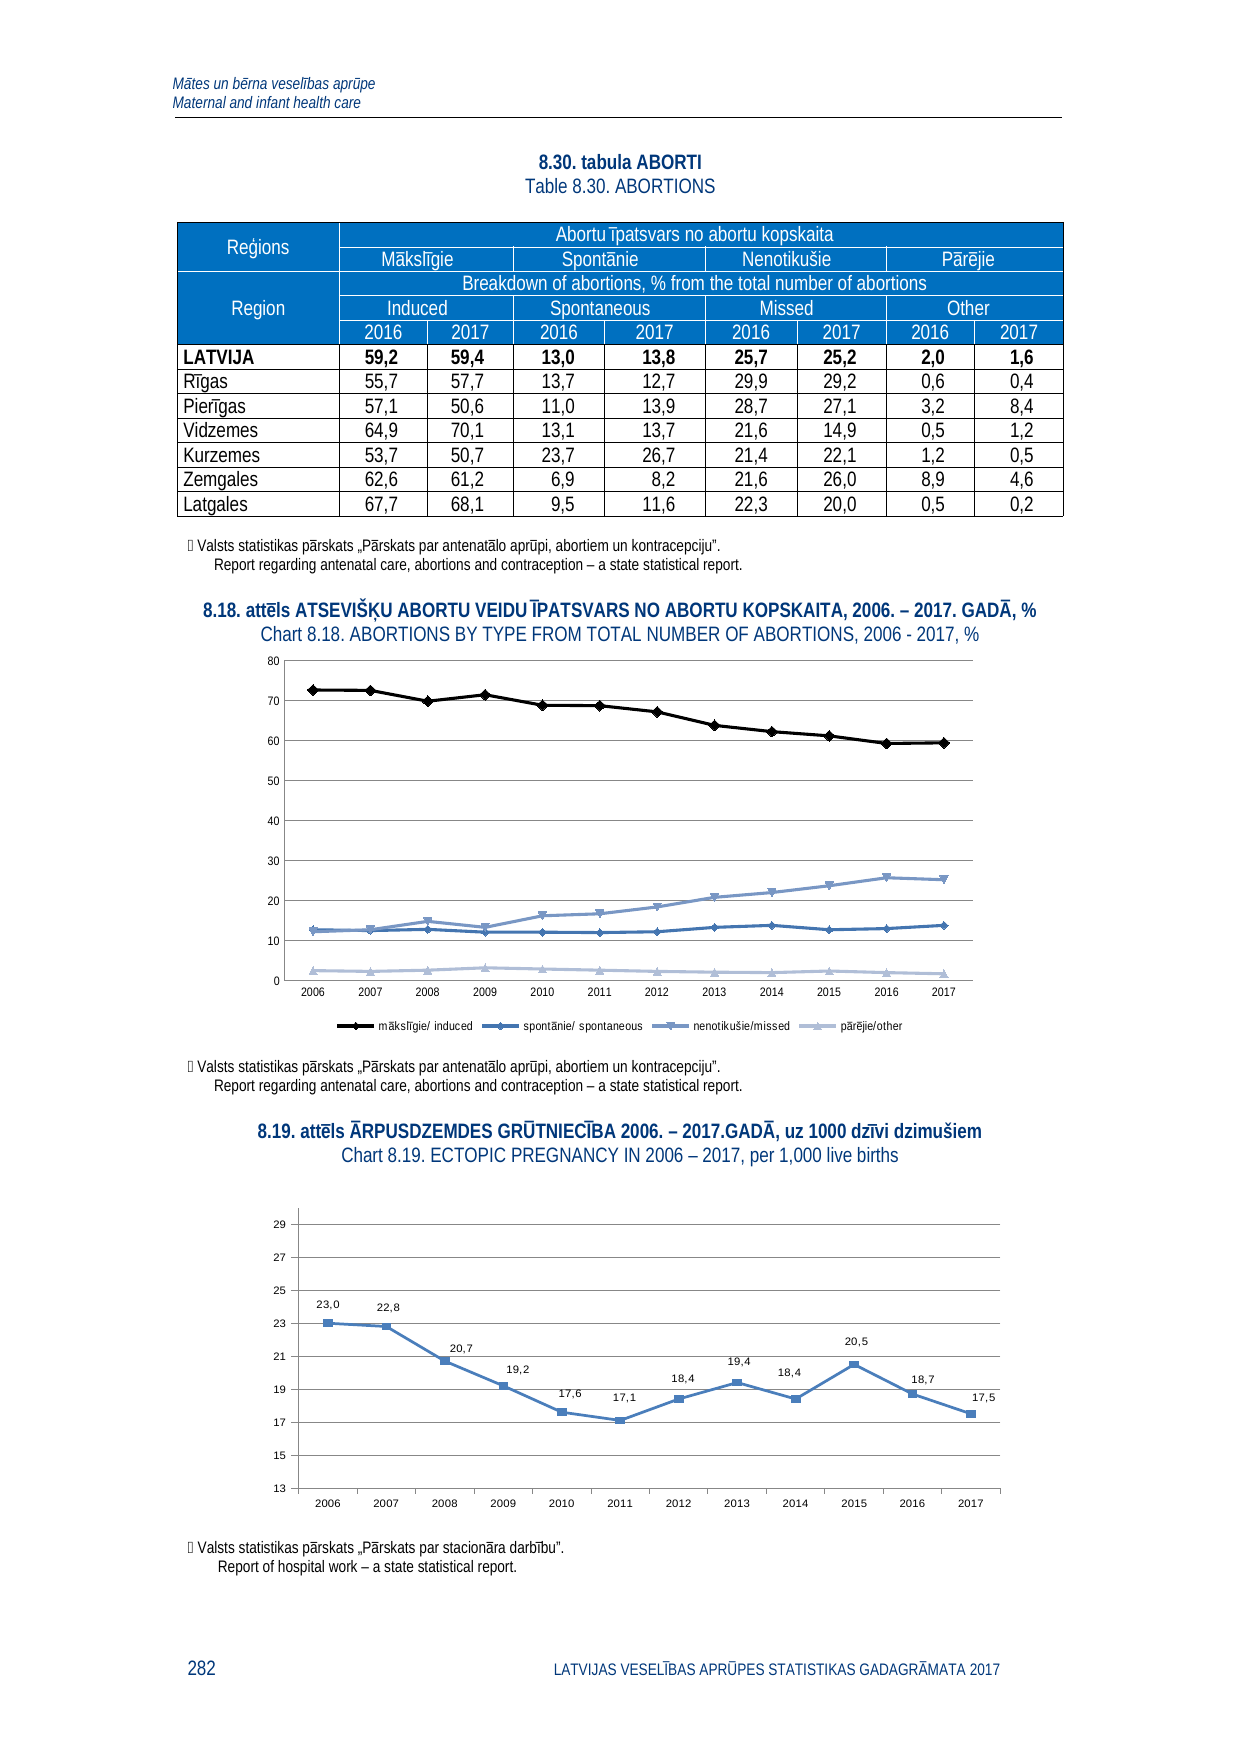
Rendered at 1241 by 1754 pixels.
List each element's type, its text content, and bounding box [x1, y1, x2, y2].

text Valsts statistikas pārskats „Pārskats par antenatālo aprūpi, abortiem un kontracepciju”. [187, 535, 1053, 554]
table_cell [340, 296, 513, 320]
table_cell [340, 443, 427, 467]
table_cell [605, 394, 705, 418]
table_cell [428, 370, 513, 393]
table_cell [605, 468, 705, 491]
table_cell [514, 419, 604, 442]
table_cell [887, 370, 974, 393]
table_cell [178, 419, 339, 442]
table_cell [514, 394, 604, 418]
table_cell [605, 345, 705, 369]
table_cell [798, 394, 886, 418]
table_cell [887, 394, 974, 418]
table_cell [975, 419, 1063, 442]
text Report of hospital work – a state statistical report. [187, 1557, 1053, 1576]
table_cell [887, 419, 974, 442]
subtitle 8.30. tabula ABORTI [187, 150, 1053, 174]
text Valsts statistikas pārskats „Pārskats par antenatālo aprūpi, abortiem un kontracepciju”. [187, 1056, 1053, 1076]
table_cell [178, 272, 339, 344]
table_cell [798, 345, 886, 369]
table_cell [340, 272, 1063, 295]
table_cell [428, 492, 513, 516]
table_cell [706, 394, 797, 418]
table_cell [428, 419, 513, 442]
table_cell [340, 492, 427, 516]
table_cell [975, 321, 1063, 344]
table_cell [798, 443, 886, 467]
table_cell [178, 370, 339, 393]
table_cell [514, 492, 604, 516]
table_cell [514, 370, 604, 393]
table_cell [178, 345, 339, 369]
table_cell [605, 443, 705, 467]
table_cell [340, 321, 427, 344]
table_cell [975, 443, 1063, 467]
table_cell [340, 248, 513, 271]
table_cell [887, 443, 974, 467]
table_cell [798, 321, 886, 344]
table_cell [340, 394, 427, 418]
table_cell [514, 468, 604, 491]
subtitle Chart 8.19. ECTOPIC PREGNANCY IN 2006 – 2017, per 1,000 live births [187, 1143, 1053, 1167]
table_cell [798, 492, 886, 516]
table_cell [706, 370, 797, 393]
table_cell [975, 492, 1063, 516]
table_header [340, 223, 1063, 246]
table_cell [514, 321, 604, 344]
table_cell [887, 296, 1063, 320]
text Report regarding antenatal care, abortions and contraception – a state statistical report. [187, 554, 1053, 574]
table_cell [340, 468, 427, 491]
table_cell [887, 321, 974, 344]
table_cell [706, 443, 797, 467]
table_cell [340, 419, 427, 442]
subtitle 8.19. attēls ĀRPUSDZEMDES GRŪTNIECĪBA 2006. – 2017.GADĀ, uz 1000 dzīvi dzimušiem [187, 1119, 1053, 1143]
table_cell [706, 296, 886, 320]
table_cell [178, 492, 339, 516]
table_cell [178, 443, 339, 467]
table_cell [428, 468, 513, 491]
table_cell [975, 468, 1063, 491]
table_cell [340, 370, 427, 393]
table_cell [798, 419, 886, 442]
subtitle 8.18. attēls ATSEVIŠĶU ABORTU VEIDU ĪPATSVARS NO ABORTU KOPSKAITA, 2006. – 2017. GADĀ, % [187, 598, 1053, 622]
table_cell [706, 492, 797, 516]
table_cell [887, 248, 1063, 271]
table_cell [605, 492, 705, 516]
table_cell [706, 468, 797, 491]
text Valsts statistikas pārskats „Pārskats par stacionāra darbību”. [187, 1537, 1053, 1557]
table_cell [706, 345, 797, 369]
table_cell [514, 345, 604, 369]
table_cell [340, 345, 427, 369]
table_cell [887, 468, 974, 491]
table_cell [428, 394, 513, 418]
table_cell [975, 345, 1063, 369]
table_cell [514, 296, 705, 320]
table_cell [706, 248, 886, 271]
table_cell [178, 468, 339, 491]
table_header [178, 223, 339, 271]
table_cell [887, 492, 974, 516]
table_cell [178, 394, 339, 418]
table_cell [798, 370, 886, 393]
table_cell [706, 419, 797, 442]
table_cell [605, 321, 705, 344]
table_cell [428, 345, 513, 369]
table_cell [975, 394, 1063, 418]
subtitle Table 8.30. ABORTIONS [187, 174, 1053, 198]
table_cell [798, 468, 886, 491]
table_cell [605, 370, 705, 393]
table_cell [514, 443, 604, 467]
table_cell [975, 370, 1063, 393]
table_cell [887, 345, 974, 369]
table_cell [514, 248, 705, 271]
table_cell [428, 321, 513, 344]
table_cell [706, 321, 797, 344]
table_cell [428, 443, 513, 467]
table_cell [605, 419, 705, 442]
subtitle Chart 8.18. ABORTIONS BY TYPE FROM TOTAL NUMBER OF ABORTIONS, 2006 - 2017, % [187, 622, 1053, 646]
text Report regarding antenatal care, abortions and contraception – a state statistical report. [187, 1076, 1053, 1095]
